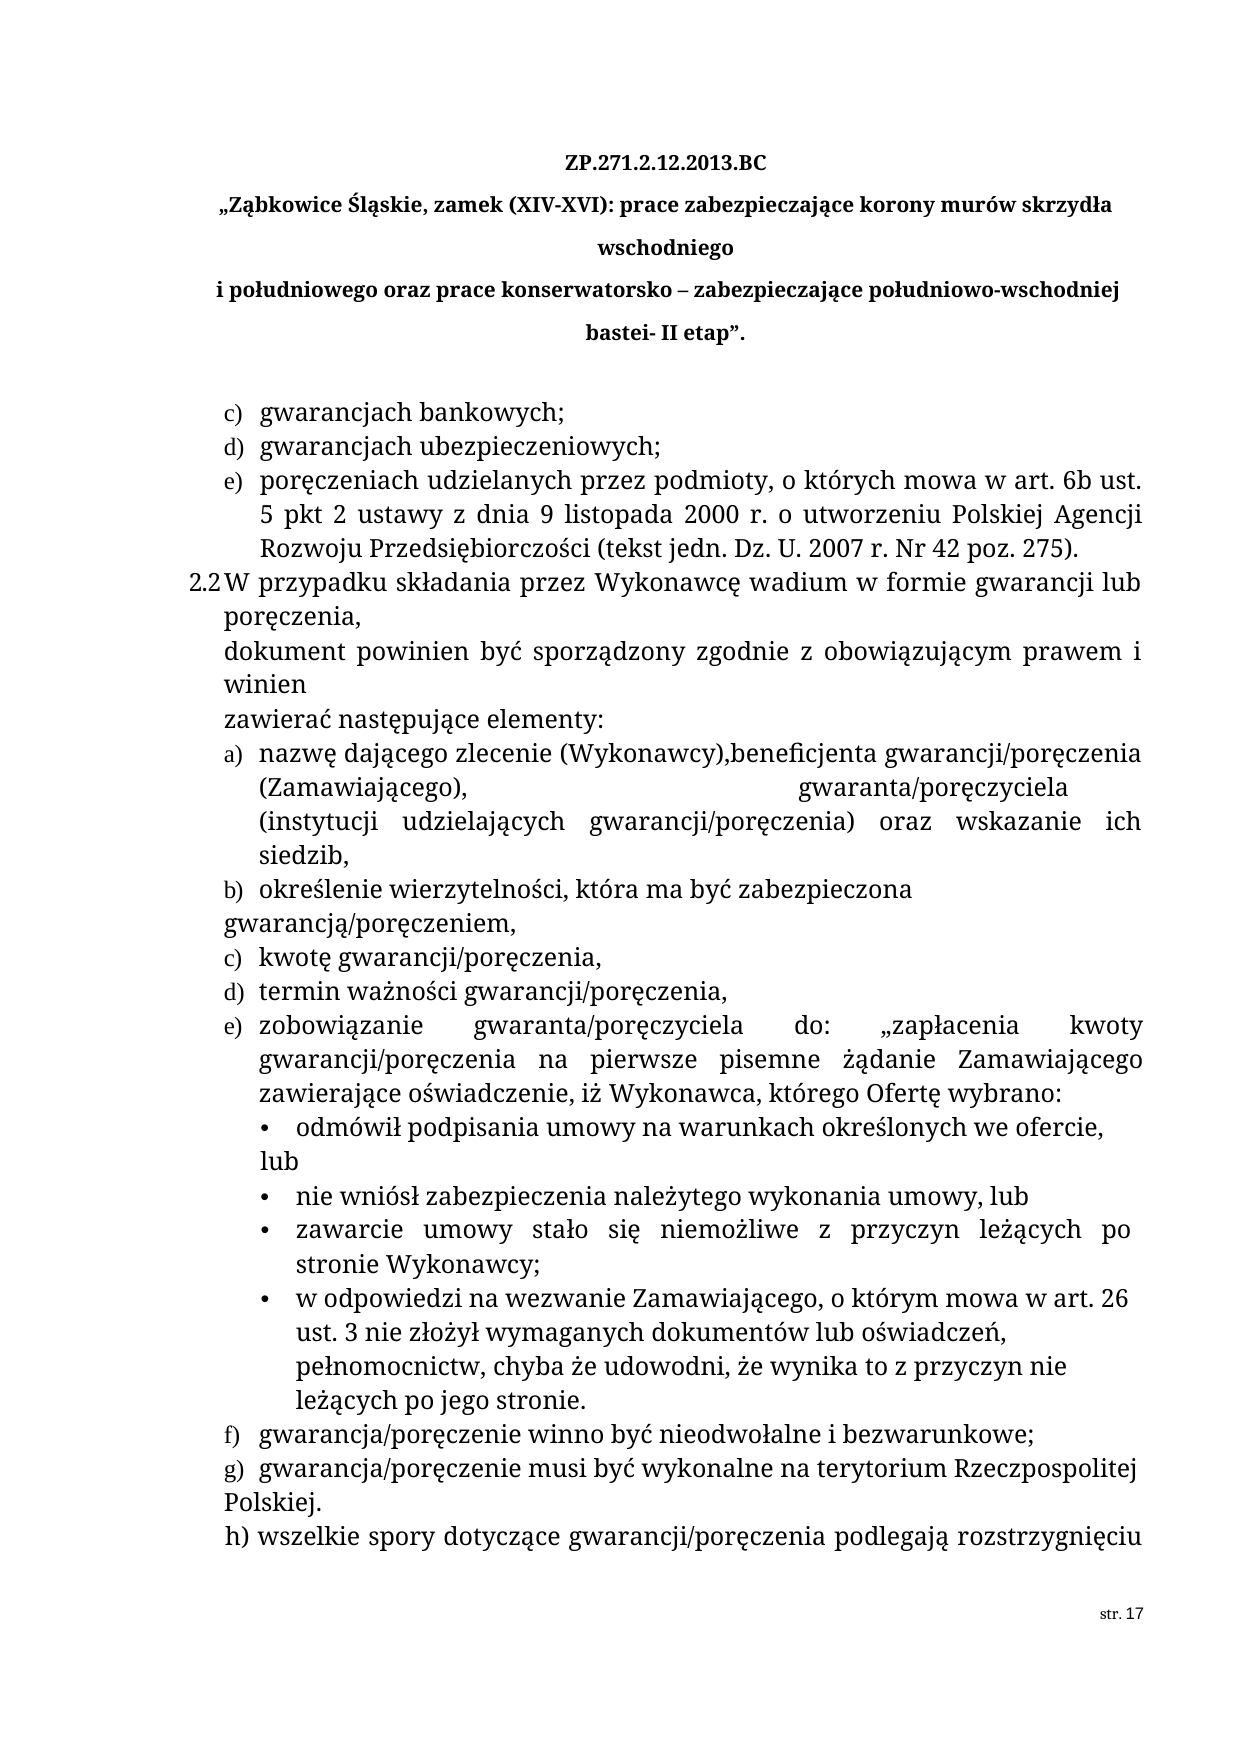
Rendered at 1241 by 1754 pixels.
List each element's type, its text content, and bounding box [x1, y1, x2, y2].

list określenie wierzytelności, która ma być zabezpieczona gwarancją/poręczeniem, [223, 872, 1144, 940]
list gwarancjach bankowych; [223, 395, 1144, 429]
list gwarancja/poręczenie winno być nieodwołalne i bezwarunkowe; [223, 1417, 1144, 1451]
list w odpowiedzi na wezwanie Zamawiającego, o którym mowa w art. 26 ust. 3 nie złożył wymaganych dokumentów lub oświadczeń, pełnomocnictw, chyba że udowodni, że wynika to z przyczyn nie leżących po jego stronie. [260, 1280, 1144, 1417]
list gwarancja/poręczenie musi być wykonalne na terytorium Rzeczpospolitej Polskiej. [223, 1451, 1144, 1519]
list nazwę dającego zlecenie (Wykonawcy),beneficjenta gwarancji/poręczenia (Zamawiającego), gwaranta/poręczyciela (instytucji udzielających gwarancji/poręczenia) oraz wskazanie ich siedzib, [223, 735, 1142, 872]
list kwotę gwarancji/poręczenia, [223, 940, 1144, 974]
list odmówił podpisania umowy na warunkach określonych we ofercie, lub [260, 1110, 1144, 1178]
list poręczeniach udzielanych przez podmioty, o których mowa w art. 6b ust. 5 pkt 2 ustawy z dnia 9 listopada 2000 r. o utworzeniu Polskiej Agencji Rozwoju Przedsiębiorczości (tekst jedn. Dz. U. 2007 r. Nr 42 poz. 275). [223, 463, 1143, 565]
list zobowiązanie gwaranta/poręczyciela do: „zapłacenia kwoty gwarancji/poręczenia na pierwsze pisemne żądanie Zamawiającego zawierające oświadczenie, iż Wykonawca, którego Ofertę wybrano: [223, 1008, 1144, 1110]
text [225, 1519, 1143, 1553]
text 2.2 W przypadku składania przez Wykonawcę wadium w formie gwarancji lub poręczenia, dokument powinien być sporządzony zgodnie z obowiązującym prawem i winien zawierać następujące elementy: [188, 565, 1142, 735]
list nie wniósł zabezpieczenia należytego wykonania umowy, lub [260, 1178, 1144, 1212]
list gwarancjach ubezpieczeniowych; [223, 429, 1144, 463]
list zawarcie umowy stało się niemożliwe z przyczyn leżących po stronie Wykonawcy; [260, 1212, 1144, 1280]
list termin ważności gwarancji/poręczenia, [223, 974, 1144, 1008]
